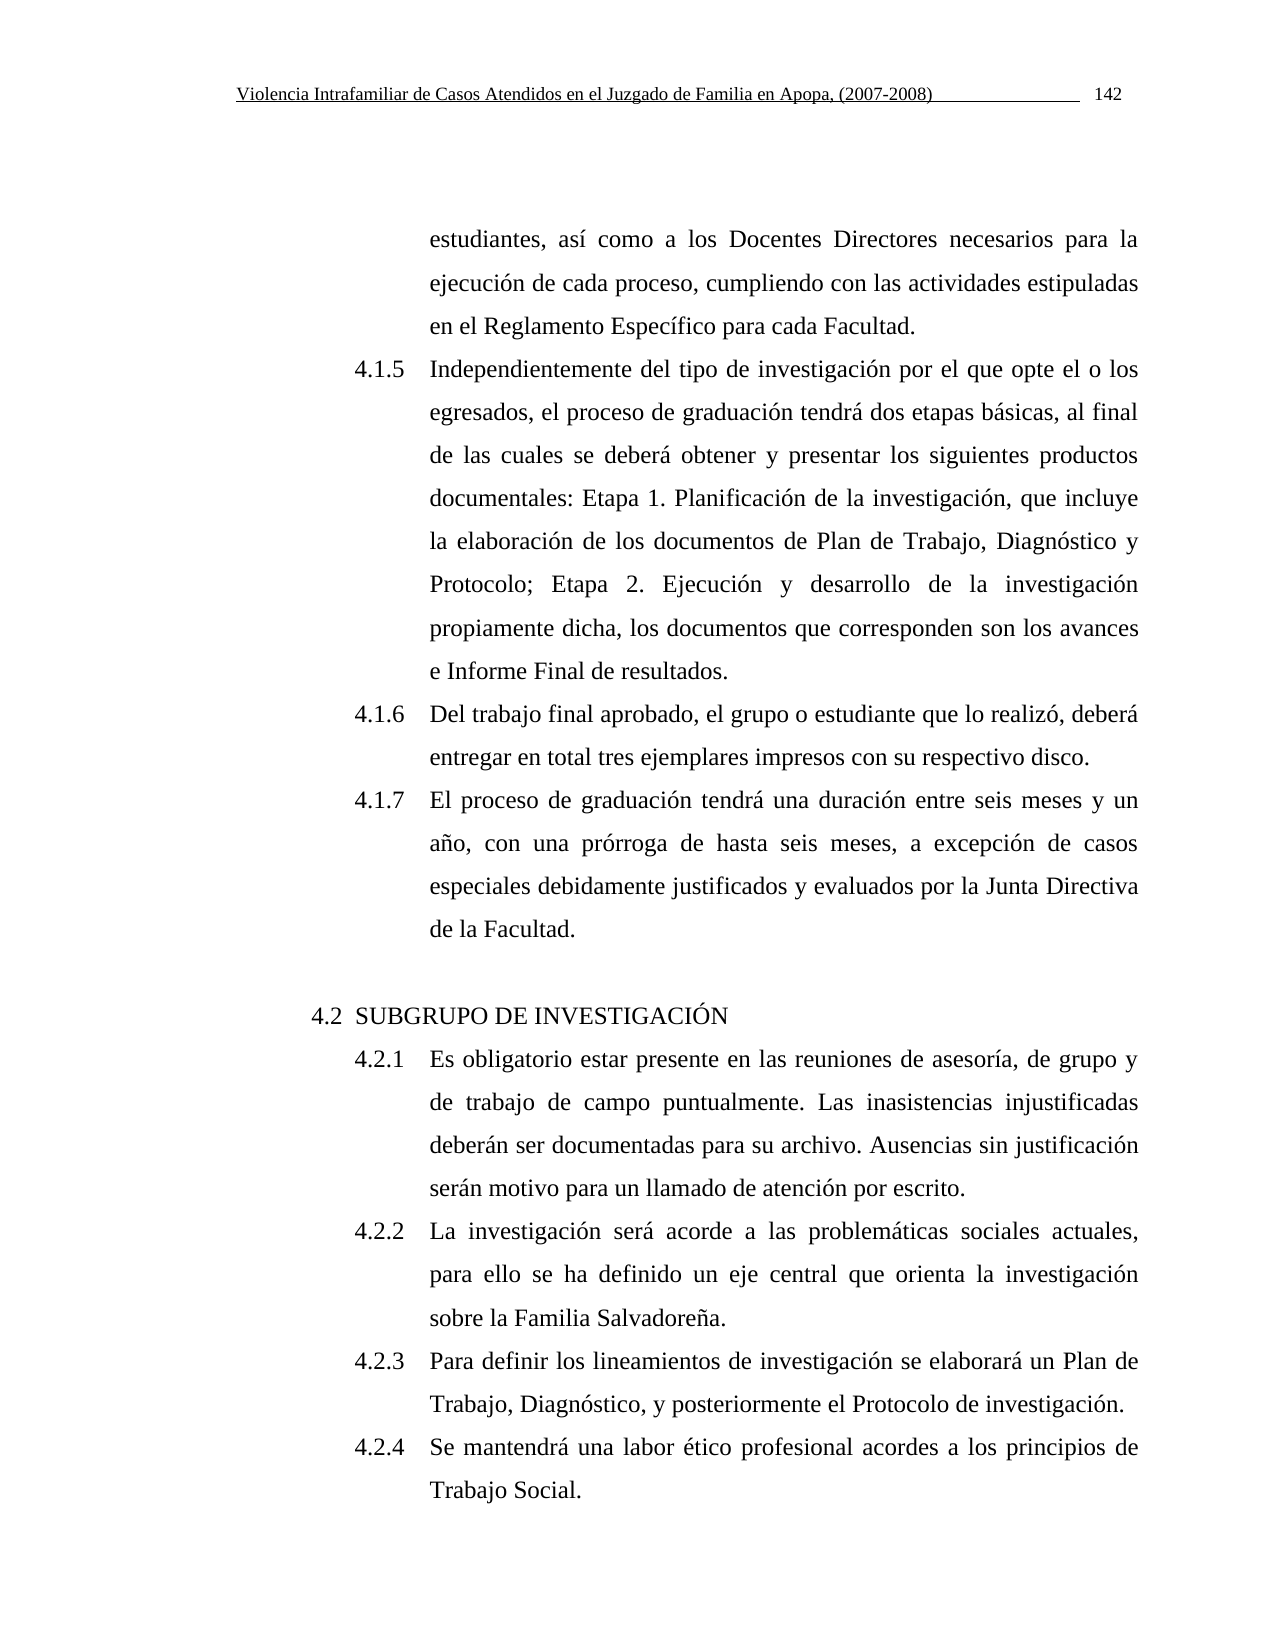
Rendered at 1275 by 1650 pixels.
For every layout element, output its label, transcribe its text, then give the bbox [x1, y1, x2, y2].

list Es obligatorio estar presente en las reuniones de asesoría, de grupo y de trabajo de campo puntualmente. Las inasistencias injustificadas deberán ser documentadas para su archivo. Ausencias sin justificación serán motivo para un llamado de atención por escrito. [354, 1044, 1139, 1202]
list La investigación será acorde a las problemáticas sociales actuales, para ello se ha definido un eje central que orienta la investigación sobre [354, 1216, 1139, 1331]
list Se mantendrá una labor ético profesional acordes a los principios de Trabajo Social. [354, 1432, 1139, 1504]
list SUBGRUPO DE INVESTIGACIÓN [311, 1001, 1139, 1029]
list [354, 224, 1139, 339]
list Del trabajo final aprobado, el grupo o estudiante que lo realizó, deberá entregar en total tres ejemplares impresos con su respectivo disco. [354, 699, 1139, 771]
list Independientemente del tipo de investigación por el que opte el o los egresados, el proceso de graduación tendrá dos etapas básicas, al final de las cuales se deberá obtener y presentar los siguientes productos documentales: Etapa 1. Planificación de la investigación, que incluye la elaboración de los documentos de Plan de Trabajo, Diagnóstico y Protocolo; Etapa 2. Ejecución y desarrollo de la investigación propiamente dicha, los documentos que corresponden son los avances e Informe Final de resultados. [354, 354, 1139, 684]
list El proceso de graduación tendrá una duración entre seis meses y un año, con una prórroga de hasta seis meses, a excepción de casos especiales debidamente justificados y evaluados por de [354, 785, 1139, 943]
list Para definir los lineamientos de investigación se elaborará un Plan de Trabajo, Diagnóstico, y posteriormente el Protocolo de investigación. [354, 1346, 1139, 1418]
